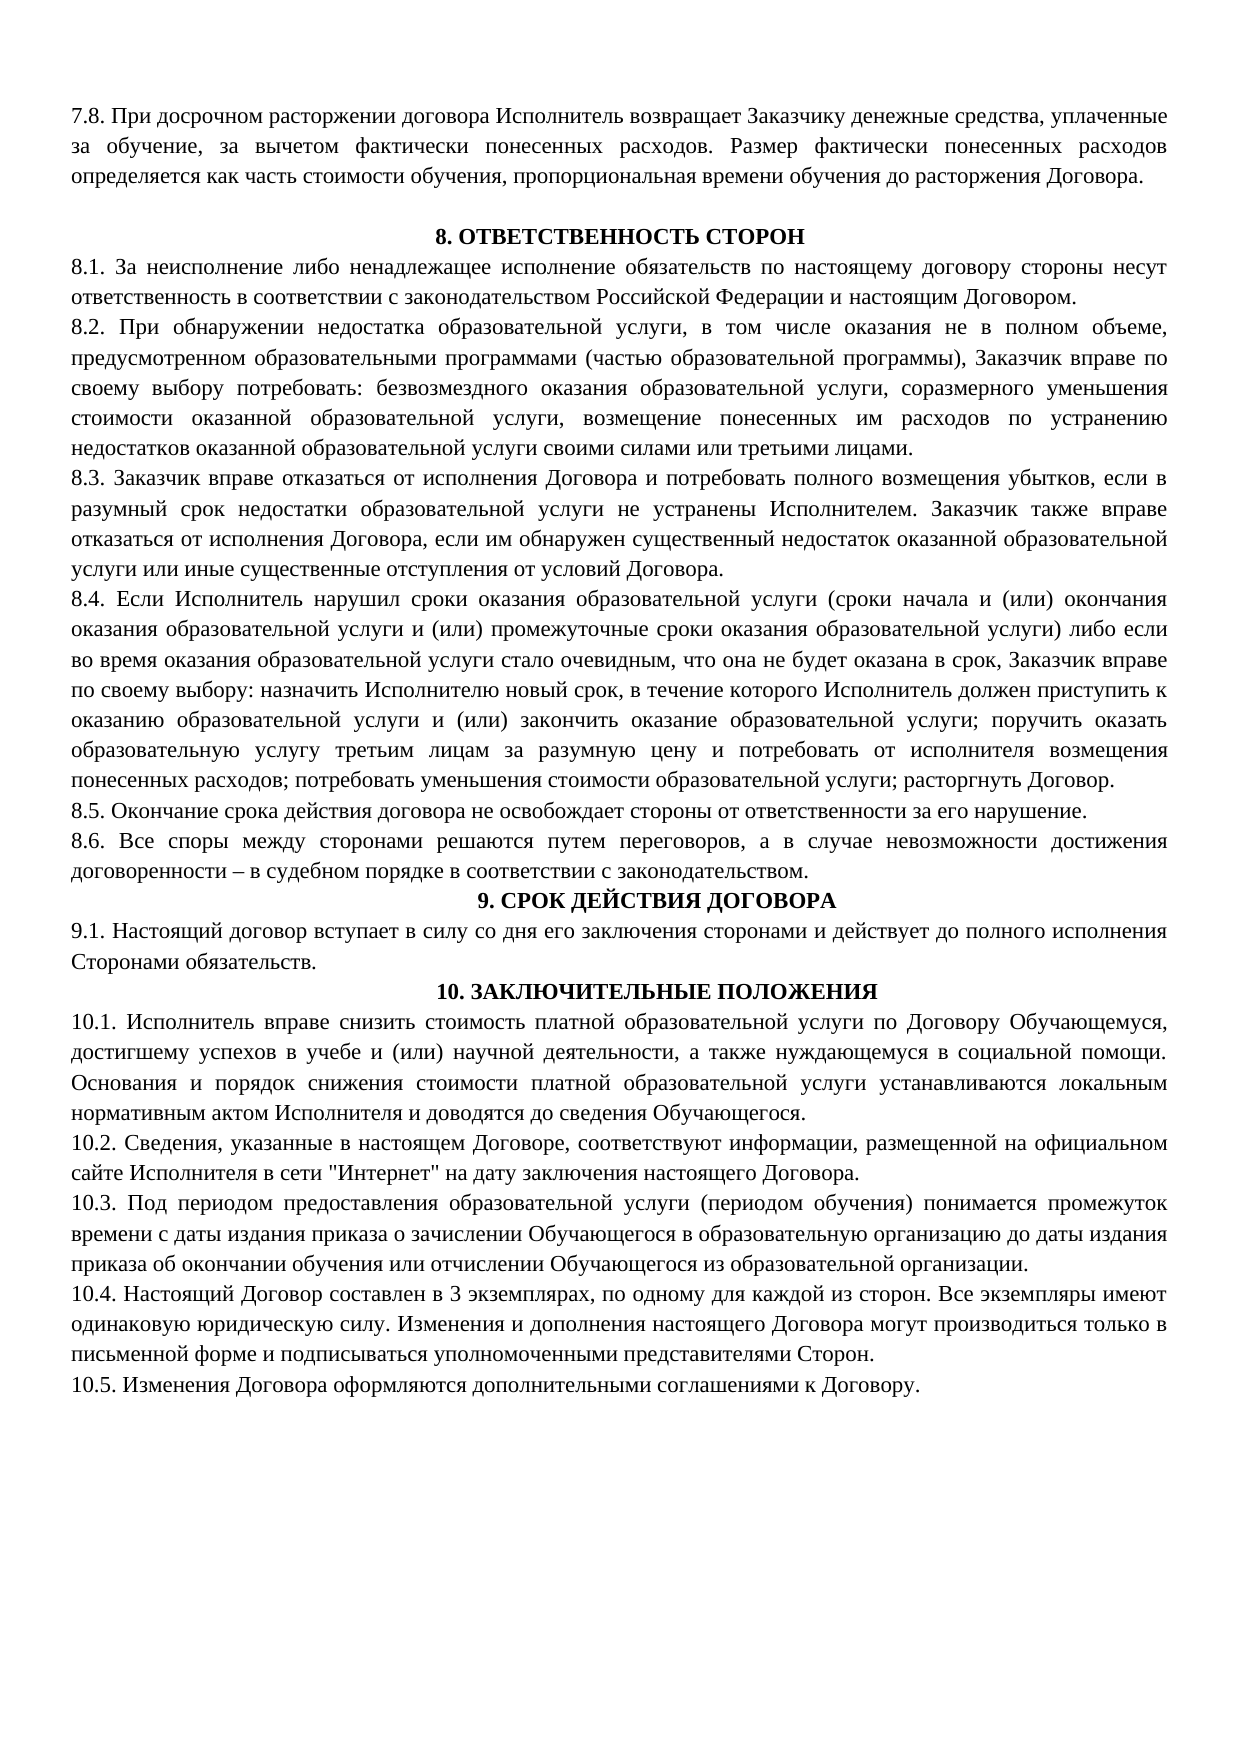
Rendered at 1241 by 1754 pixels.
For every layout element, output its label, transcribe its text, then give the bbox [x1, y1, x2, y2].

text 8.4. Если Исполнитель нарушил сроки оказания образовательной услуги (сроки начала и (или) окончания оказания образовательной услуги и (или) промежуточные сроки оказания образовательной услуги) либо если во время оказания образовательной услуги стало очевидным, что она не будет оказана в срок, Заказчик вправе по своему выбору: назначить Исполнителю новый срок, в течение которого Исполнитель должен приступить к оказанию образовательной услуги и (или) закончить оказание образовательной услуги; поручить оказать образовательную услугу третьим лицам за разумную цену и потребовать от исполнителя возмещения понесенных расходов; потребовать уменьшения стоимости образовательной услуги; расторгнуть Договор. [71, 585, 1169, 793]
text 10.3. Под периодом предоставления образовательной услуги (периодом обучения) понимается промежуток времени с даты издания приказа о зачислении Обучающегося в образовательную организацию до даты издания приказа об окончании обучения или отчислении Обучающегося из образовательной организации. [71, 1189, 1169, 1276]
text 10.5. Изменения Договора оформляются дополнительными соглашениями к Договору. [71, 1371, 1169, 1397]
text 8.2. При обнаружении недостатка образовательной услуги, в том числе оказания не в полном объеме, предусмотренном образовательными программами (частью образовательной программы), Заказчик вправе по своему выбору потребовать: безвозмездного оказания образовательной услуги, соразмерного уменьшения стоимости оказанной образовательной услуги, возмещение понесенных им расходов по устранению недостатков оказанной образовательной услуги своими силами или третьими лицами. [71, 313, 1169, 461]
text 8.6. Все споры между сторонами решаются путем переговоров, а в случае невозможности достижения договоренности – в судебном порядке в соответствии с законодательством. [71, 827, 1169, 883]
text 8.5. Окончание срока действия договора не освобождает стороны от ответственности за его нарушение. [71, 797, 1169, 823]
text 10.4. Настоящий Договор составлен в 3 экземплярах, по одному для каждой из сторон. Все экземпляры имеют одинаковую юридическую силу. Изменения и дополнения настоящего Договора могут производиться только в письменной форме и подписываться уполномоченными представителями Сторон. [71, 1280, 1169, 1367]
text 10.1. Исполнитель вправе снизить стоимость платной образовательной услуги по Договору Обучающемуся, достигшему успехов в учебе и (или) научной деятельности, а также нуждающемуся в социальной помощи. Основания и порядок снижения стоимости платной образовательной услуги устанавливаются локальным нормативным актом Исполнителя и доводятся до сведения Обучающегося. [71, 1008, 1169, 1125]
text 10. ЗАКЛЮЧИТЕЛЬНЫЕ ПОЛОЖЕНИЯ [71, 978, 1169, 1004]
text 7.8. При досрочном расторжении договора Исполнитель возвращает Заказчику денежные средства, уплаченные за обучение, за вычетом фактически понесенных расходов. Размер фактически понесенных расходов определяется как часть стоимости обучения, пропорциональная времени обучения до расторжения Договора. [71, 102, 1169, 189]
text 10.2. Сведения, указанные в настоящем Договоре, соответствуют информации, размещенной на официальном сайте Исполнителя в сети "Интернет" на дату заключения настоящего Договора. [71, 1129, 1169, 1186]
text 9.1. Настоящий договор вступает в силу со дня его заключения сторонами и действует до полного исполнения Сторонами обязательств. [71, 917, 1169, 974]
text 8.1. За неисполнение либо ненадлежащее исполнение обязательств по настоящему договору стороны несут ответственность в соответствии с законодательством Российской Федерации и настоящим Договором. [71, 253, 1169, 309]
text 8.3. Заказчик вправе отказаться от исполнения Договора и потребовать полного возмещения убытков, если в разумный срок недостатки образовательной услуги не устранены Исполнителем. Заказчик также вправе отказаться от исполнения Договора, если им обнаружен существенный недостаток оказанной образовательной услуги или иные существенные отступления от условий Договора. [71, 464, 1169, 581]
text 8. ОТВЕТСТВЕННОСТЬ СТОРОН [71, 223, 1169, 249]
text 9. СРОК ДЕЙСТВИЯ ДОГОВОРА [71, 887, 1169, 914]
